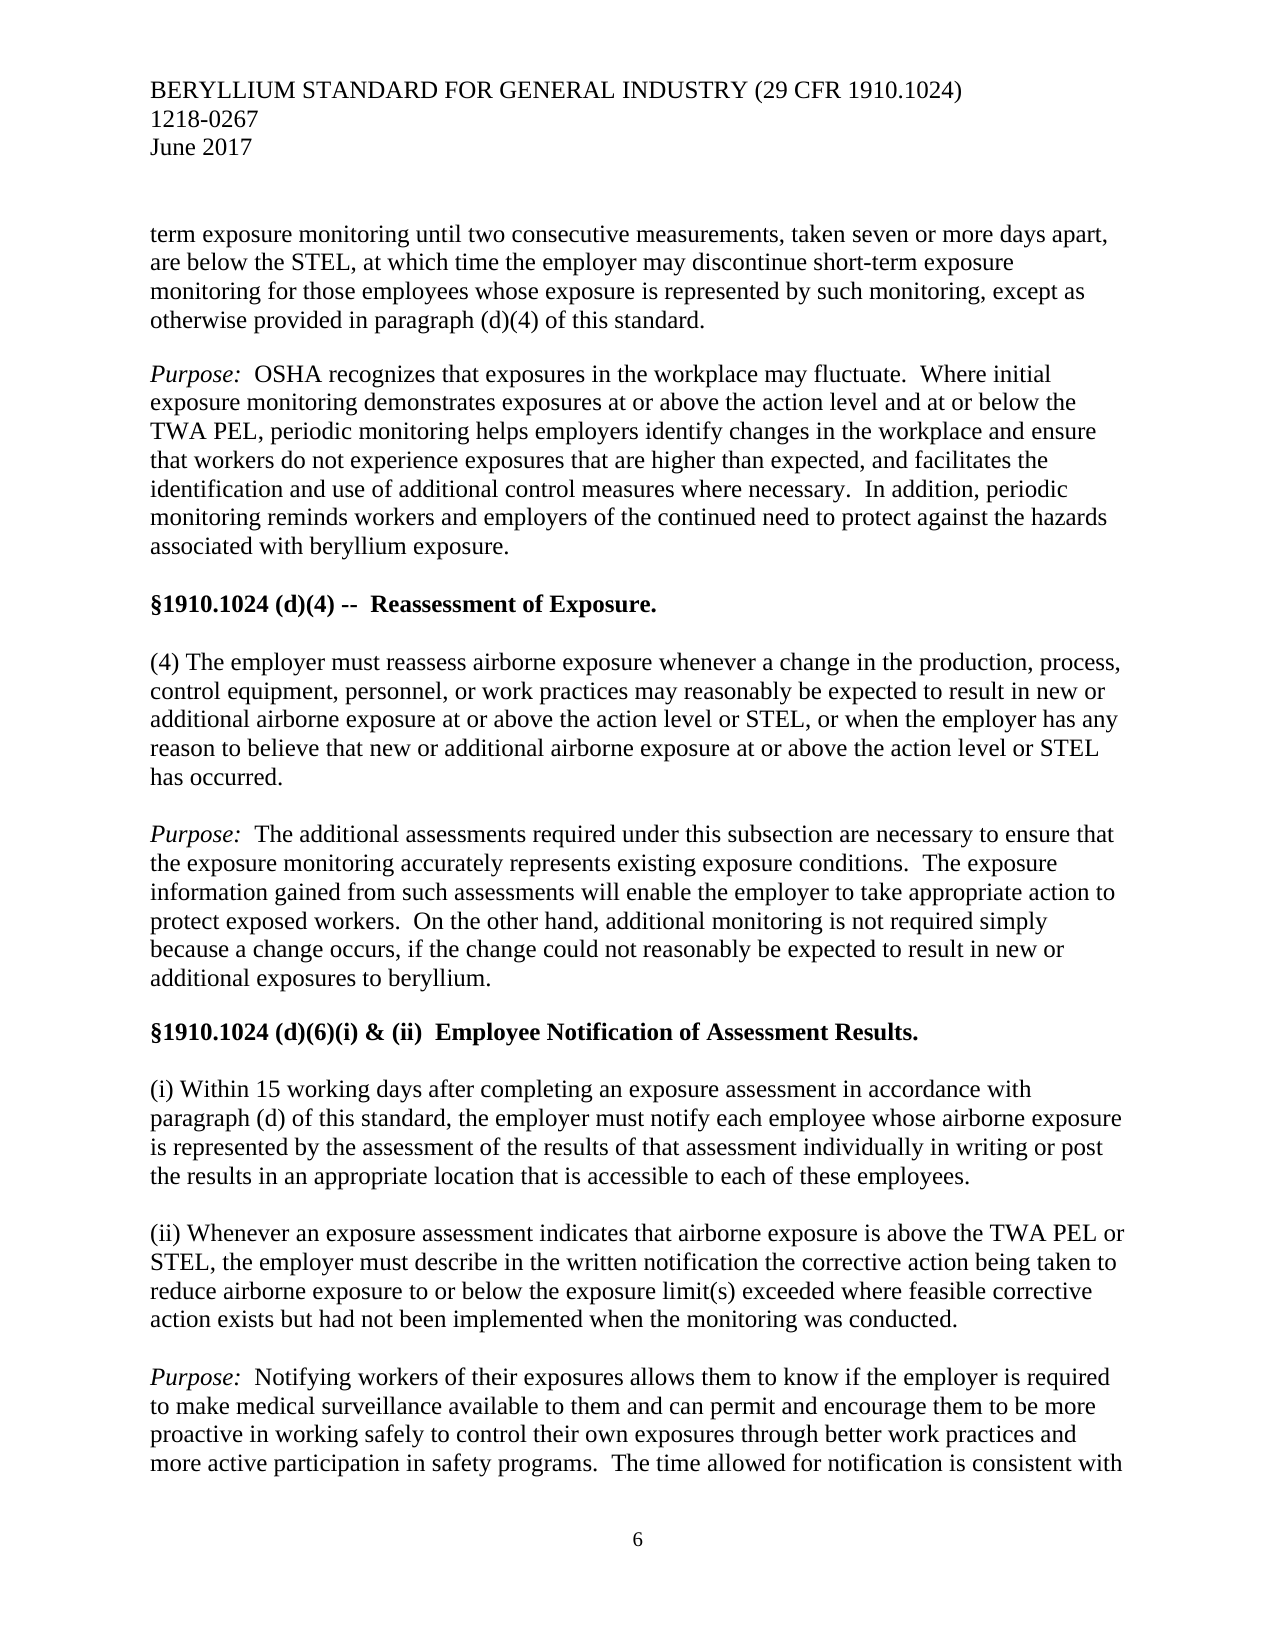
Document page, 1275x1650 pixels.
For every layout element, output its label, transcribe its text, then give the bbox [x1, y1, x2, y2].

text §1910.1024 (d)(4) -- Reassessment of Exposure. [150, 589, 1125, 618]
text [150, 1362, 1125, 1477]
text (4) The employer must reassess airborne exposure whenever a change in the production, process, control equipment, personnel, or work practices may reasonably be expected to result in new or additional airborne exposure at or above the action level or STEL, or when the employer has any reason to believe that new or additional airborne exposure at or above the action level or STEL has occurred. [150, 647, 1125, 791]
text (ii) Whenever an exposure assessment indicates that airborne exposure is above the TWA PEL or STEL, the employer must describe in the written notification the corrective action being taken to reduce airborne exposure to or below the exposure limit(s) exceeded where feasible corrective action exists but had not been implemented when the monitoring was conducted. [150, 1218, 1125, 1333]
text §1910.1024 (d)(6)(i) & (ii) Employee Notification of Assessment Results. [150, 1017, 1125, 1046]
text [150, 219, 1125, 334]
text Purpose: OSHA recognizes that exposures in the workplace may fluctuate. Where initial exposure monitoring demonstrates exposures at or above the action level and at or below the TWA PEL, periodic monitoring helps employers identify changes in the workplace and ensure that workers do not experience exposures that are higher than expected, and facilitates the identification and use of additional control measures where necessary. In addition, periodic monitoring reminds workers and employers of the continued need to protect against the hazards associated with beryllium exposure. [150, 359, 1125, 560]
text Purpose: The additional assessments required under this subsection are necessary to ensure that the exposure monitoring accurately represents existing exposure conditions. The exposure information gained from such assessments will enable the employer to take appropriate action to protect exposed workers. On the other hand, additional monitoring is not required simply because a change occurs, if the change could not reasonably be expected to result in new or additional exposures to beryllium. [150, 819, 1125, 992]
text (i) Within 15 working days after completing an exposure assessment in accordance with paragraph (d) of this standard, the employer must notify each employee whose airborne exposure is represented by the assessment of the results of that assessment individually in writing or post the results in an appropriate location that is accessible to each of these employees. [150, 1074, 1125, 1189]
